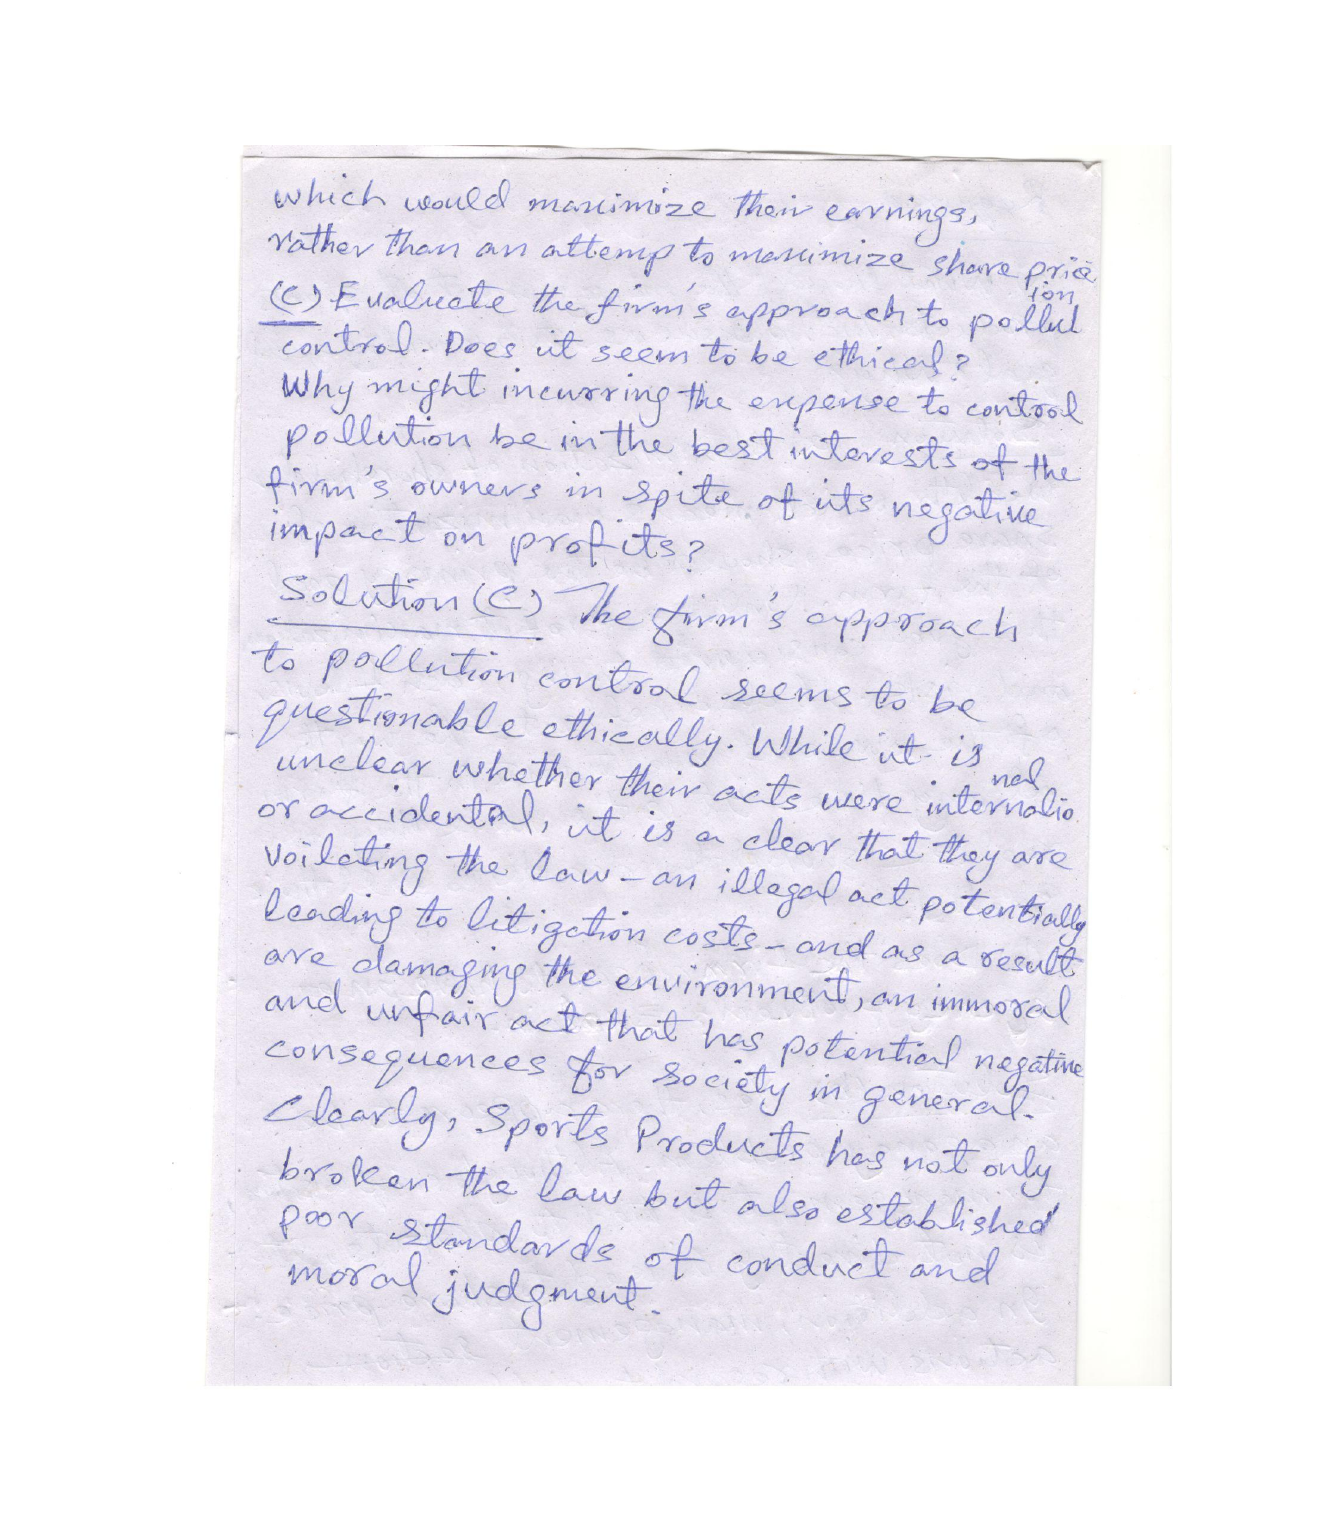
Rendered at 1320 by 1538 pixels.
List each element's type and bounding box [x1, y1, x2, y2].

picture [167, 145, 1180, 1399]
